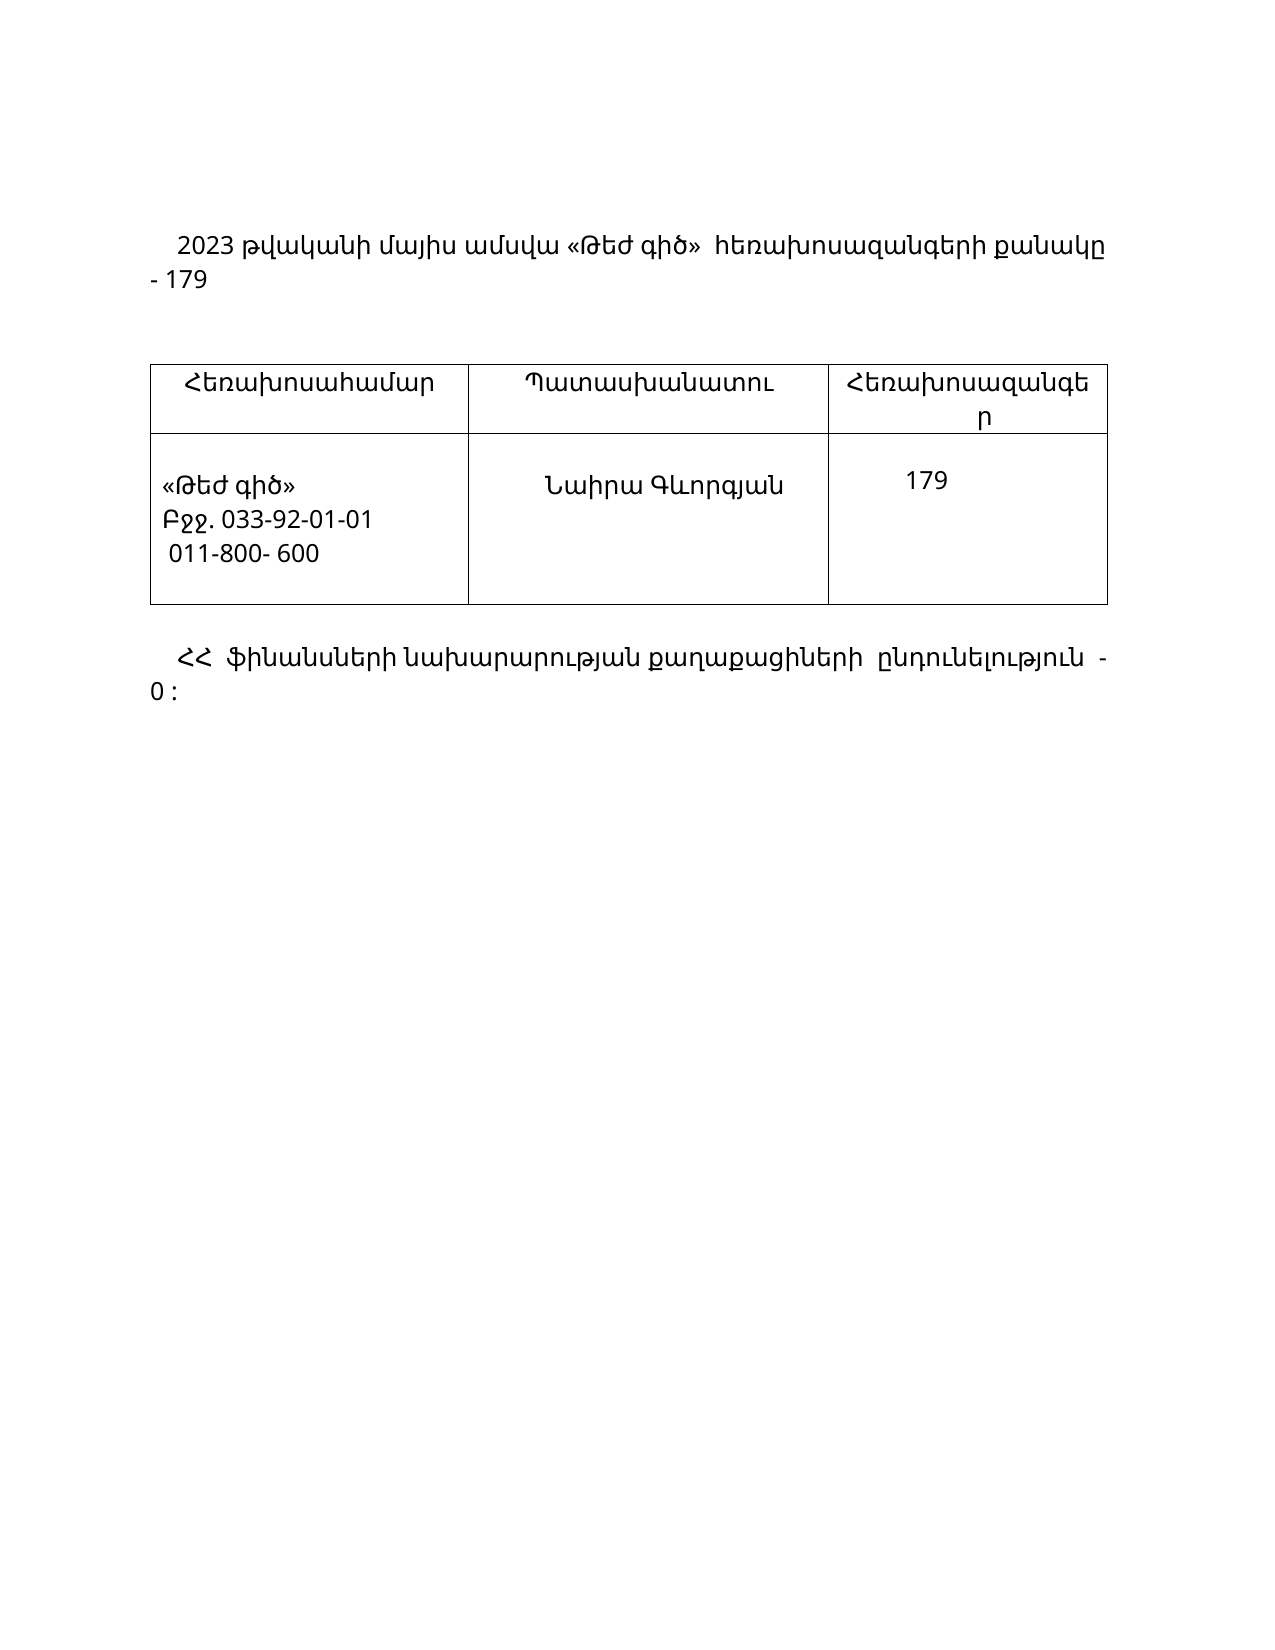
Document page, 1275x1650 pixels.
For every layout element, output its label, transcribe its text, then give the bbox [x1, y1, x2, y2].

table_header Պատասխանատու [469, 365, 828, 433]
table_cell 179 [829, 434, 1107, 604]
table_cell Նաիրա Գևորգյան [469, 434, 828, 604]
text ՀՀ ֆինանսների նախարարության քաղաքացիների ընդունելություն - 0 : [150, 639, 1107, 707]
text 2023 թվականի մայիս ամսվա «Թեժ գիծ» հեռախոսազանգերի քանակը - 179 [150, 227, 1107, 296]
table_header Հեռախոսահամար [151, 365, 468, 433]
table_cell «Թեժ գիծ» Բջջ. 033-92-01-01 011-800- 600 [151, 434, 468, 604]
table_header Հեռախոսազանգեր [829, 365, 1107, 433]
